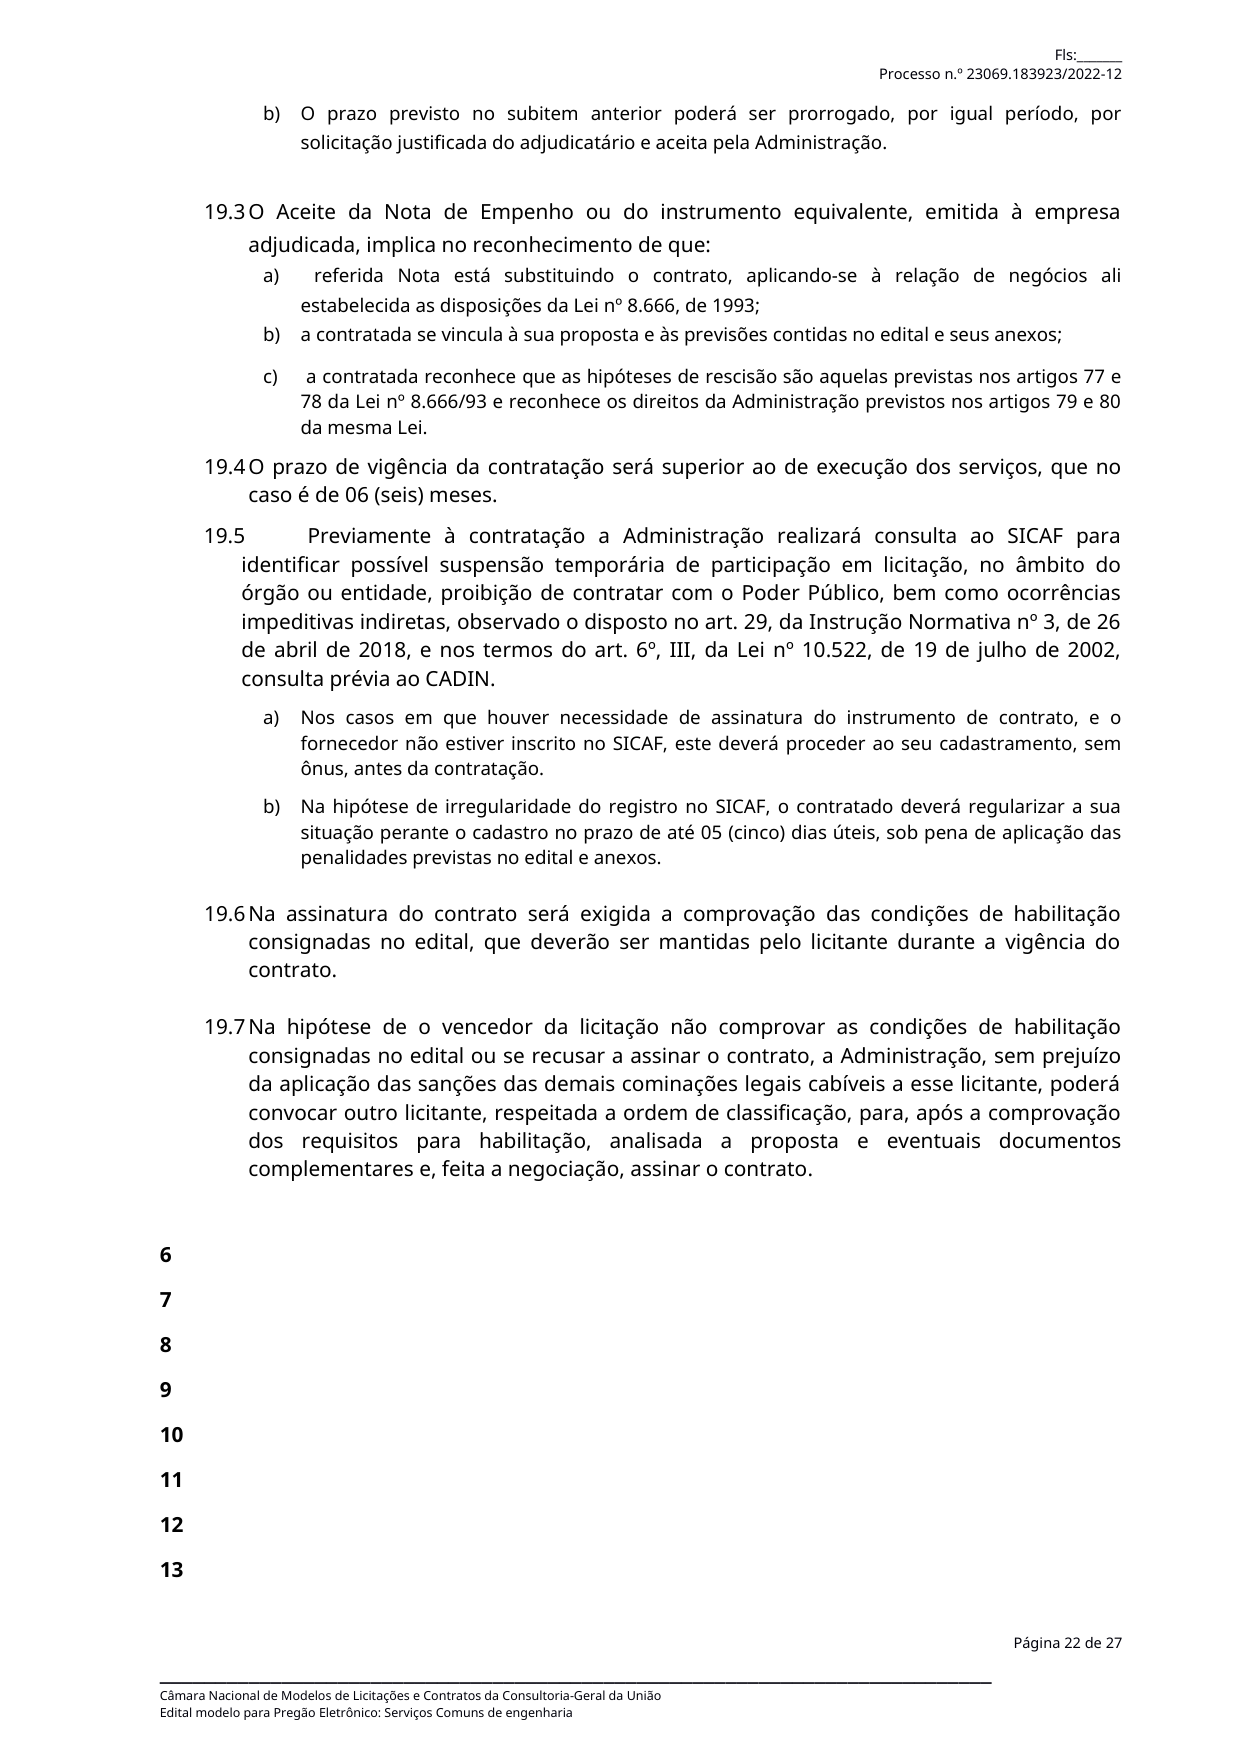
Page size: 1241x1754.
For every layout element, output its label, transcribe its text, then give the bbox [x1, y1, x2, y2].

list Nos casos em que houver necessidade de assinatura do instrumento de contrato, e o fornecedor não estiver inscrito no SICAF, este deverá proceder ao seu cadastramento, sem ônus, antes da contratação. [263, 704, 1122, 781]
list O prazo de vigência da contratação será superior ao de execução dos serviços, que no caso é de 06 (seis) meses. [204, 452, 1122, 509]
list a contratada reconhece que as hipóteses de rescisão são aquelas previstas nos artigos 77 e 78 da Lei nº 8.666/93 e reconhece os direitos da Administração previstos nos artigos 79 e 80 da mesma Lei. [263, 363, 1122, 439]
list Na hipótese de irregularidade do registro no SICAF, o contratado deverá regularizar a sua situação perante o cadastro no prazo de até 05 (cinco) dias úteis, sob pena de aplicação das penalidades previstas no edital e anexos. [263, 794, 1122, 870]
list a contratada se vincula à sua proposta e às previsões contidas no edital e seus anexos; [263, 321, 1122, 347]
list O Aceite da Nota de Empenho ou do instrumento equivalente, emitida à empresa adjudicada, implica no reconhecimento de que: [204, 197, 1122, 258]
list Previamente à contratação a Administração realizará consulta ao SICAF para identificar possível suspensão temporária de participação em licitação, no âmbito do órgão ou entidade, proibição de contratar com o Poder Público, bem como ocorrências impeditivas indiretas, observado o disposto no art. 29, da Instrução Normativa nº 3, de 26 de abril de 2018, e nos termos do art. 6º, III, da Lei nº 10.522, de 19 de julho de 2002, consulta prévia ao CADIN. [204, 521, 1122, 692]
list Na assinatura do contrato será exigida a comprovação das condições de habilitação consignadas no edital, que deverão ser mantidas pelo licitante durante a vigência do contrato. [204, 899, 1122, 984]
list Na hipótese de o vencedor da licitação não comprovar as condições de habilitação consignadas no edital ou se recusar a assinar o contrato, a Administração, sem prejuízo da aplicação das sanções das demais cominações legais cabíveis a esse licitante, poderá convocar outro licitante, respeitada a ordem de classificação, para, após a comprovação dos requisitos para habilitação, analisada a proposta e eventuais documentos complementares e, feita a negociação, assinar o contrato. [204, 1012, 1122, 1183]
list O prazo previsto no subitem anterior poderá ser prorrogado, por igual período, por solicitação justificada do adjudicatário e aceita pela Administração. [263, 100, 1122, 154]
list referida Nota está substituindo o contrato, aplicando-se à relação de negócios ali estabelecida as disposições da Lei nº 8.666, de 1993; [263, 263, 1122, 317]
